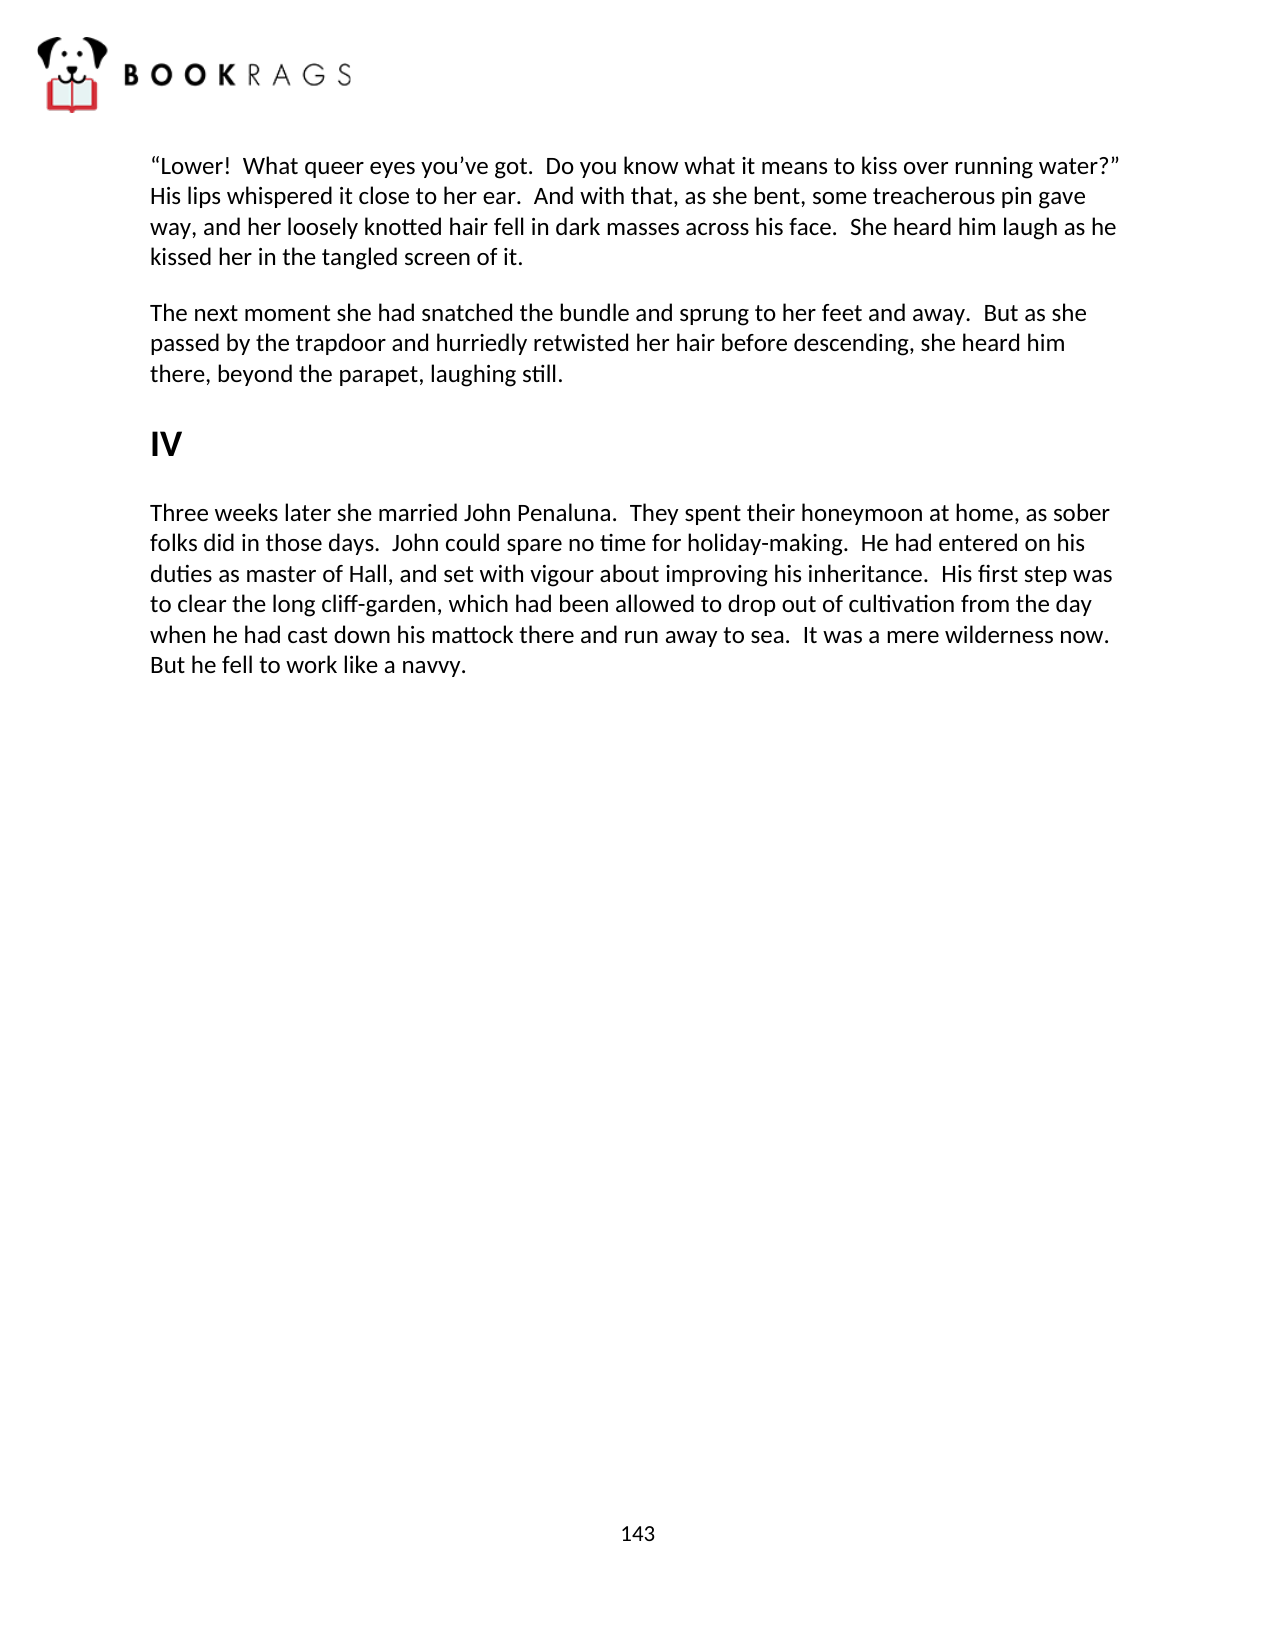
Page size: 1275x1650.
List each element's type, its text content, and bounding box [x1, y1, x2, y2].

text Three weeks later she married John Penaluna. They spent their honeymoon at home, as sober folks did in those days. John could spare no time for holiday-making. He had entered on his duties as master of Hall, and set with vigour about improving his inheritance. His first step was to clear the long cliff-garden, which had been allowed to drop out of cultivation from the day when he had cast down his mattock there and run away to sea. It was a mere wilderness now. But he fell to work like a navvy. [150, 497, 1125, 680]
text “Lower! What queer eyes you’ve got. Do you know what it means to kiss over running water?” His lips whispered it close to her ear. And with that, as she bent, some treacherous pin gave way, and her loosely knotted hair fell in dark masses across his face. She heard him laugh as he kissed her in the tangled screen of it. [150, 150, 1125, 272]
picture [37, 37, 351, 113]
text IV [150, 420, 1125, 466]
text The next moment she had snatched the bundle and sprung to her feet and away. But as she passed by the trapdoor and hurriedly retwisted her hair before descending, she heard him there, beyond the parapet, laughing still. [150, 297, 1125, 389]
